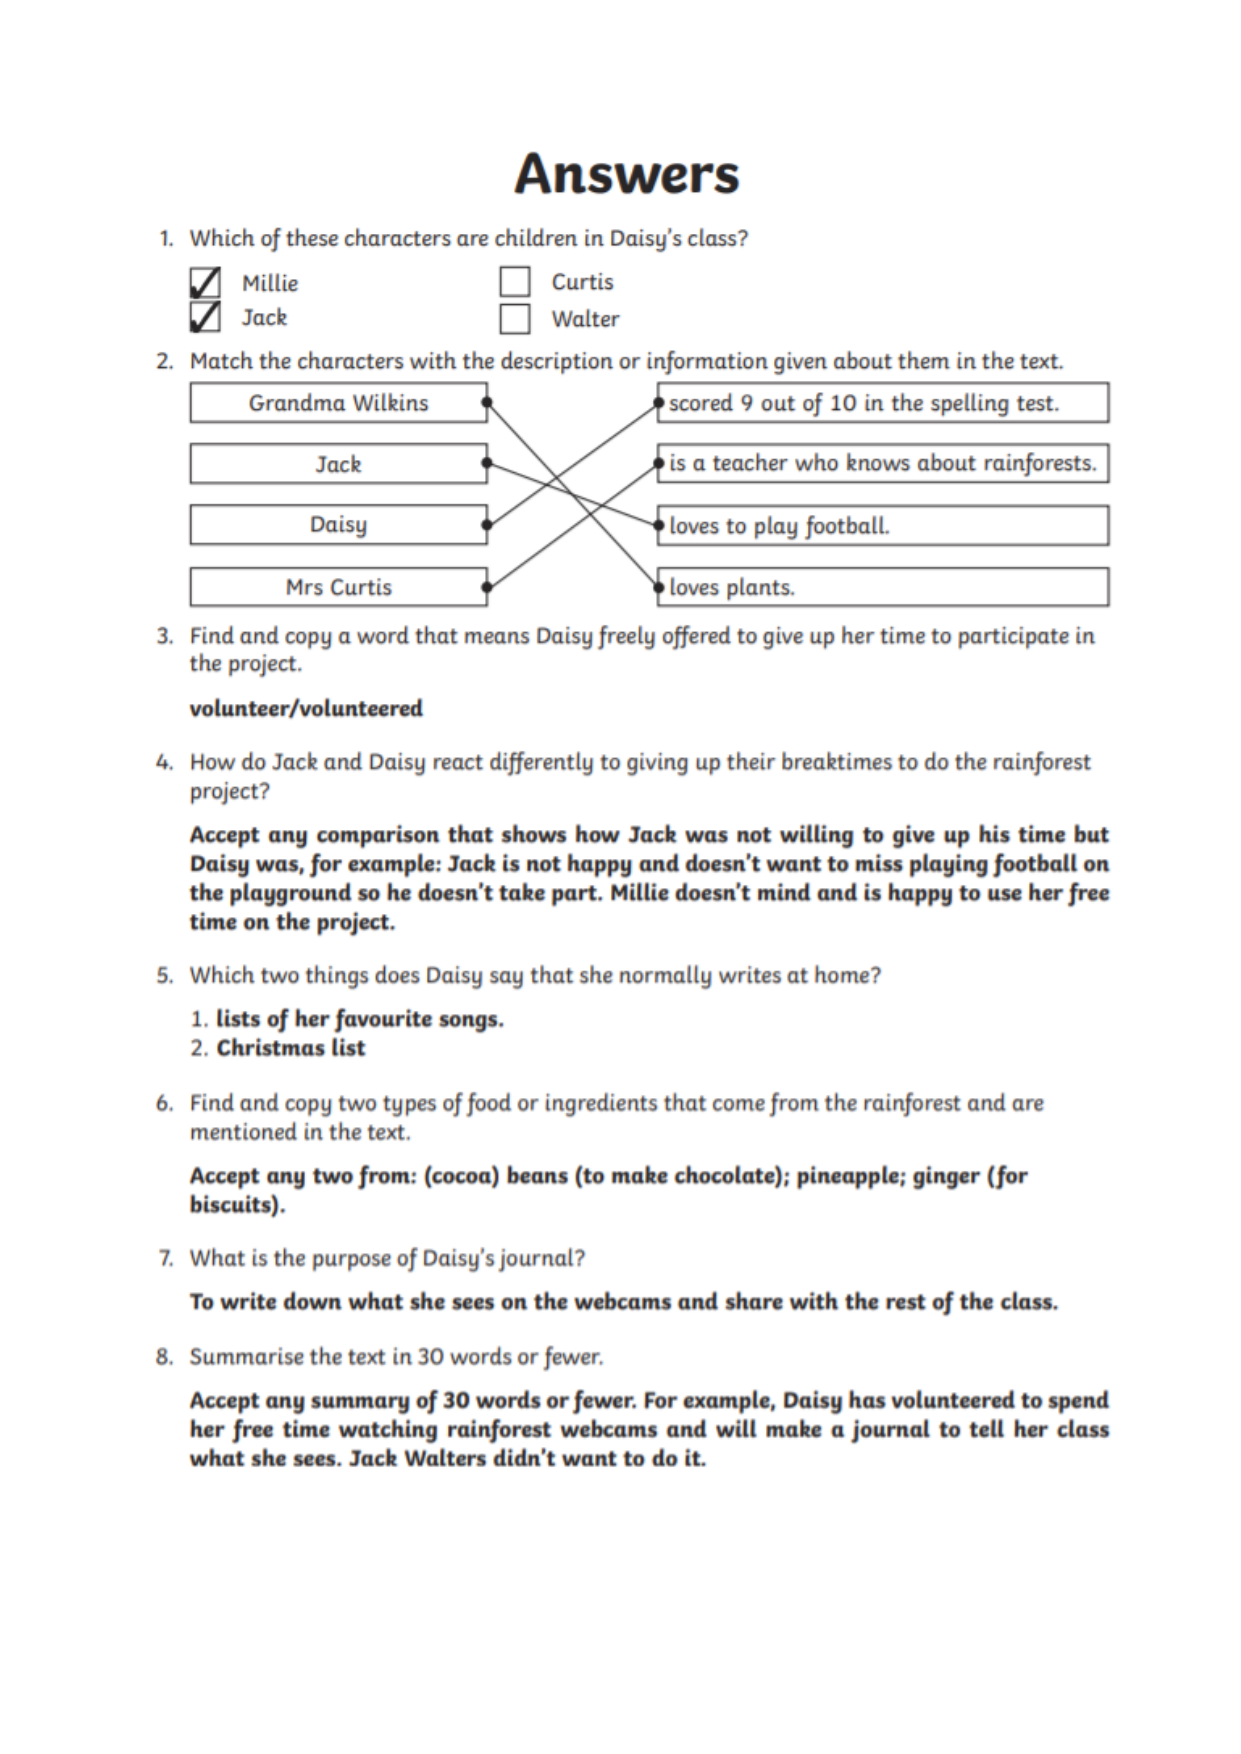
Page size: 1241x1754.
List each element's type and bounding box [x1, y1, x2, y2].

picture [150, 150, 1133, 1480]
